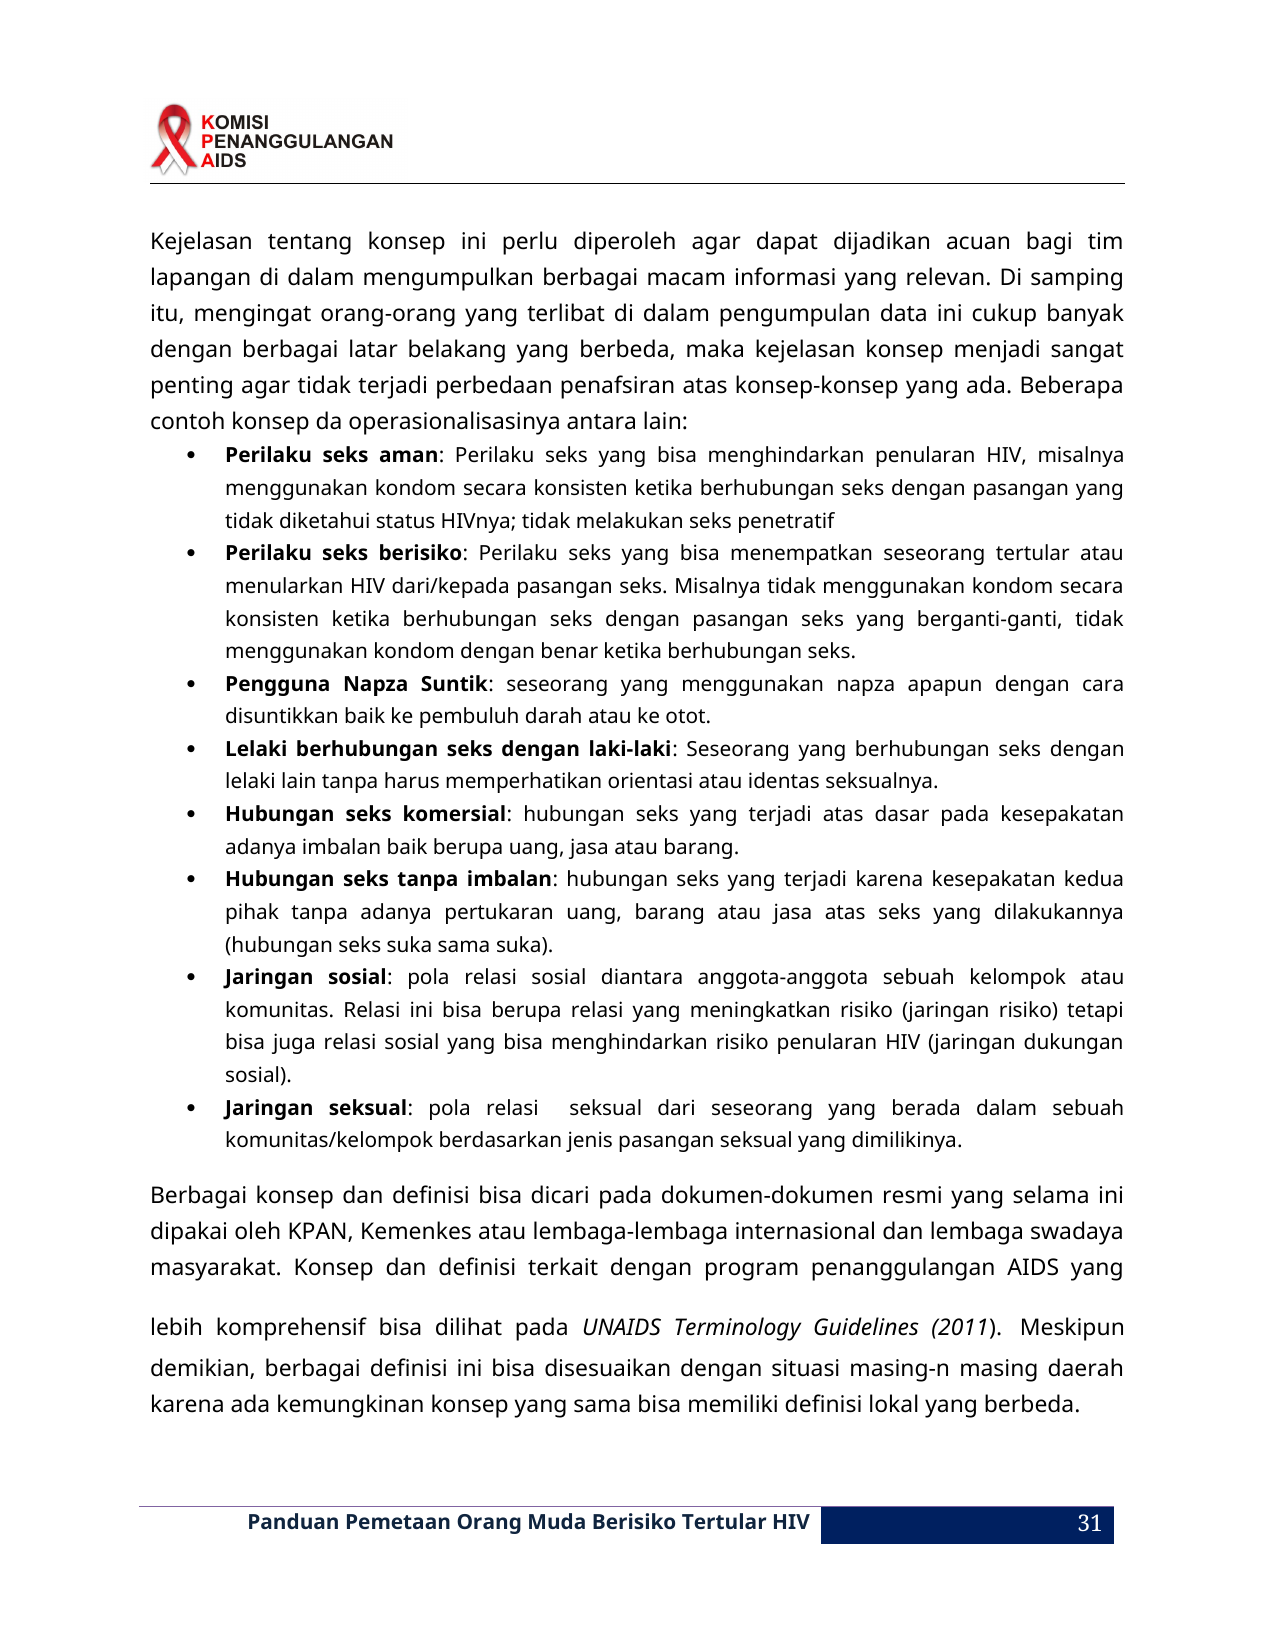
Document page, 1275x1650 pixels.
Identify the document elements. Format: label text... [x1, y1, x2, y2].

text Berbagai konsep dan definisi bisa dicari pada dokumen-dokumen resmi yang selama ini dipakai oleh KPAN, Kemenkes atau lembaga-lembaga internasional dan lembaga swadaya masyarakat. Konsep dan definisi terkait dengan program penanggulangan AIDS yang lebih komprehensif bisa dilihat pada UNAIDS Terminology Guidelines (2011). Meskipun demikian, berbagai definisi ini bisa disesuaikan dengan situasi masing-n masing daerah karena ada kemungkinan konsep yang sama bisa memiliki definisi lokal yang berbeda. [150, 1179, 1125, 1419]
list Jaringan sosial: pola relasi sosial diantara anggota-anggota sebuah kelompok atau komunitas. Relasi ini bisa berupa relasi yang meningkatkan risiko (jaringan risiko) tetapi bisa juga relasi sosial yang bisa menghindarkan risiko penularan HIV (jaringan dukungan sosial). [187, 962, 1125, 1088]
list Hubungan seks komersial: hubungan seks yang terjadi atas dasar pada kesepakatan adanya imbalan baik berupa uang, jasa atau barang. [187, 799, 1125, 860]
list Perilaku seks aman: Perilaku seks yang bisa menghindarkan penularan HIV, misalnya menggunakan kondom secara konsisten ketika berhubungan seks dengan pasangan yang tidak diketahui status HIVnya; tidak melakukan seks penetratif [187, 441, 1125, 534]
picture [142, 98, 413, 186]
list Kejelasan tentang konsep ini perlu diperoleh agar dapat dijadikan acuan bagi tim lapangan di dalam mengumpulkan berbagai macam informasi yang relevan. Di samping itu, mengingat orang-orang yang terlibat di dalam pengumpulan data ini cukup banyak dengan berbagai latar belakang yang berbeda, maka kejelasan konsep menjadi sangat penting agar tidak terjadi perbedaan penafsiran atas konsep-konsep yang ada. Beberapa contoh konsep da operasionalisasinya antara lain: [150, 225, 1125, 436]
list Pengguna Napza Suntik: seseorang yang menggunakan napza apapun dengan cara disuntikkan baik ke pembuluh darah atau ke otot. [187, 669, 1125, 730]
list Hubungan seks tanpa imbalan: hubungan seks yang terjadi karena kesepakatan kedua pihak tanpa adanya pertukaran uang, barang atau jasa atas seks yang dilakukannya (hubungan seks suka sama suka). [187, 864, 1125, 958]
list Perilaku seks berisiko: Perilaku seks yang bisa menempatkan seseorang tertular atau menularkan HIV dari/kepada pasangan seks. Misalnya tidak menggunakan kondom secara konsisten ketika berhubungan seks dengan pasangan seks yang berganti-ganti, tidak menggunakan kondom dengan benar ketika berhubungan seks. [187, 538, 1125, 665]
list Lelaki berhubungan seks dengan laki-laki: Seseorang yang berhubungan seks dengan lelaki lain tanpa harus memperhatikan orientasi atau identas seksualnya. [187, 734, 1125, 795]
list Jaringan seksual: pola relasi seksual dari seseorang yang berada dalam sebuah komunitas/kelompok berdasarkan jenis pasangan seksual yang dimilikinya. [187, 1093, 1125, 1154]
